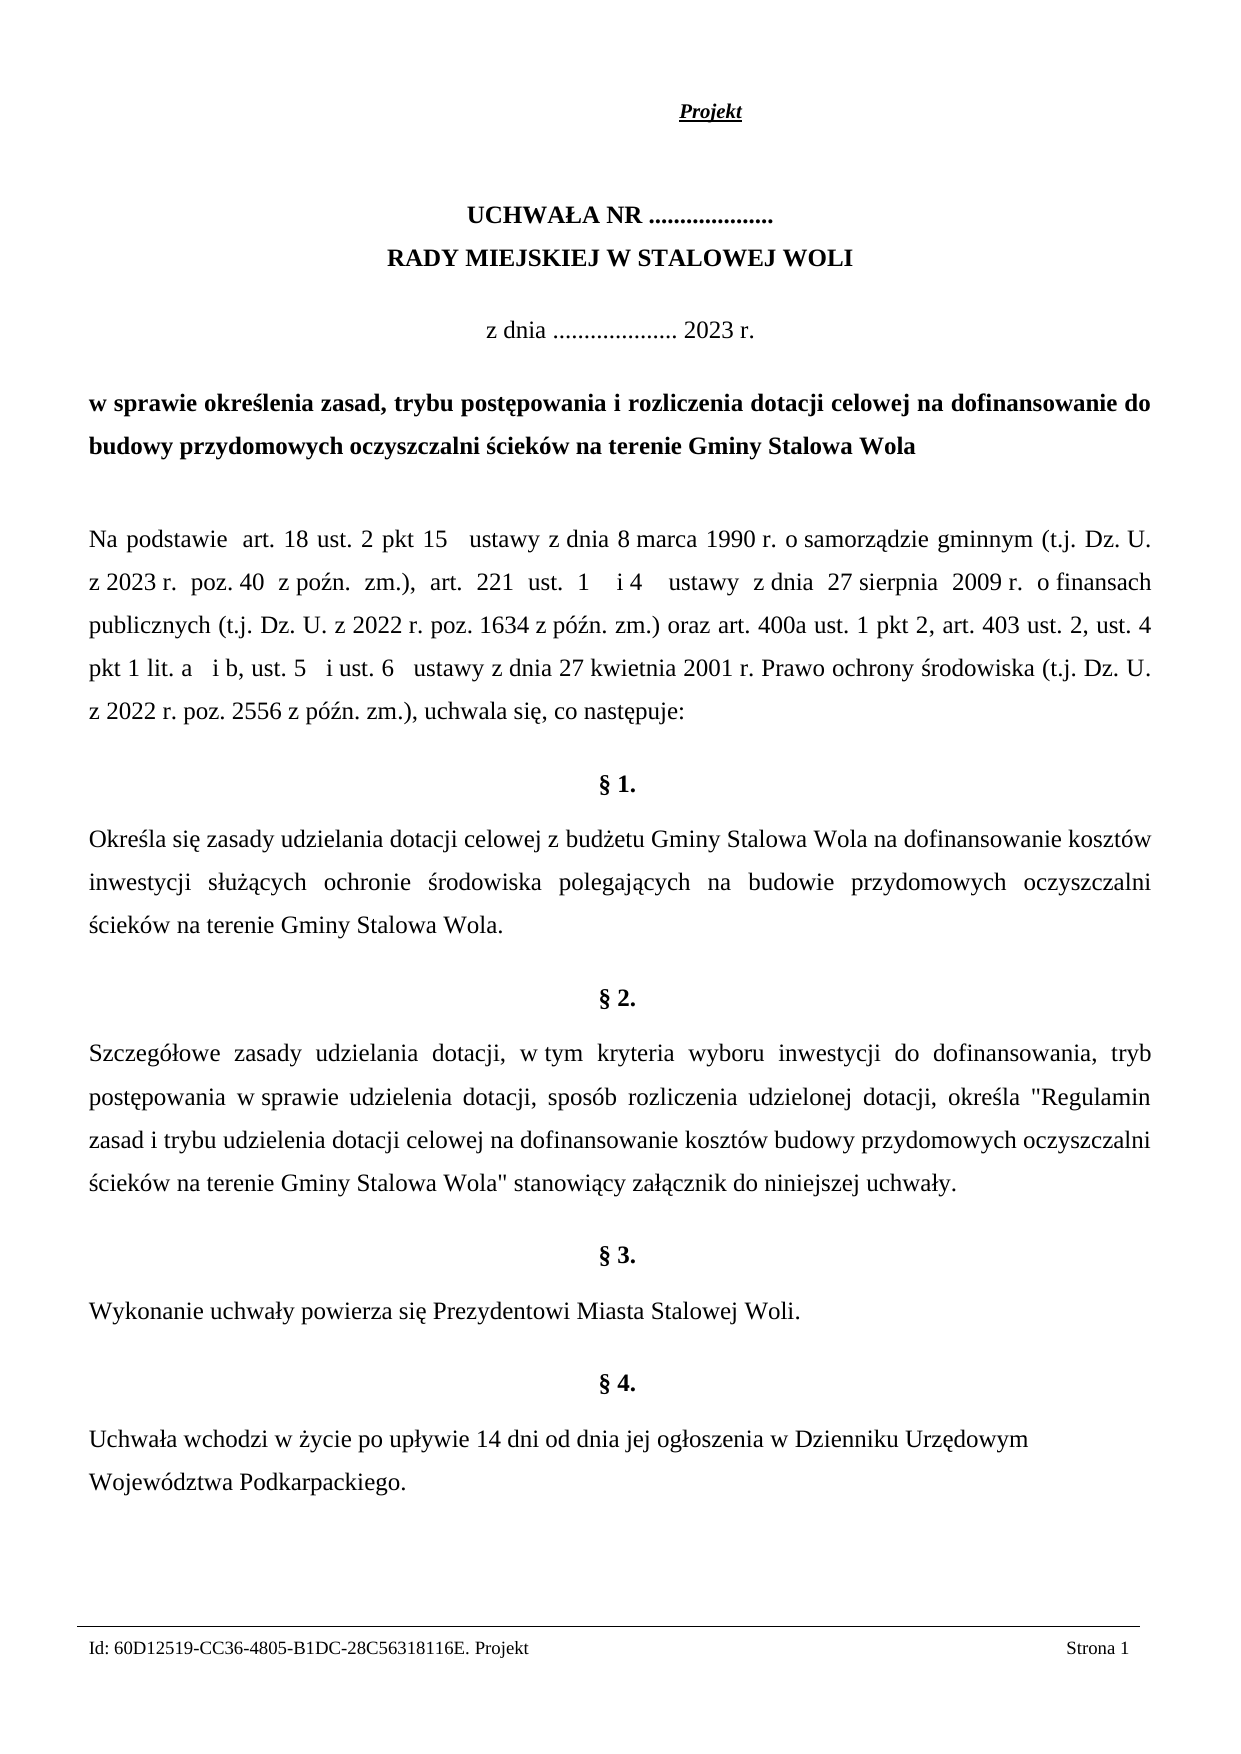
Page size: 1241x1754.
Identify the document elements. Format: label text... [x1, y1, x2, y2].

text Wykonanie uchwały powierza się Prezydentowi Miasta Stalowej Woli. [88, 1296, 1152, 1324]
text Uchwała Nr .................... Rady Miejskiej w Stalowej Woli [88, 200, 1152, 272]
text § 4. [88, 1368, 1152, 1397]
text Określa się zasady udzielania dotacji celowej z budżetu Gminy Stalowa Wola na dofinansowanie kosztów inwestycji służących ochronie środowiska polegających na budowie przydomowych oczyszczalni ścieków na terenie Gminy Stalowa Wola. [88, 824, 1152, 939]
text Szczegółowe zasady udzielania dotacji, w tym kryteria wyboru inwestycji do dofinansowania, tryb postępowania w sprawie udzielenia dotacji, sposób rozliczenia udzielonej dotacji, określa "Regulamin zasad i trybu udzielenia dotacji celowej na dofinansowanie kosztów budowy przydomowych oczyszczalni ścieków na terenie Gminy Stalowa Wola" stanowiący załącznik do niniejszej uchwały. [88, 1038, 1152, 1197]
text § 3. [88, 1240, 1152, 1269]
text § 1. [88, 769, 1152, 797]
table_header Projekt [77, 89, 1140, 171]
text w sprawie określenia zasad, trybu postępowania i rozliczenia dotacji celowej na dofinansowanie do budowy przydomowych oczyszczalni ścieków na terenie Gminy Stalowa Wola [88, 388, 1152, 459]
text z dnia .................... 2023 r. [88, 315, 1152, 344]
text Uchwała wchodzi w życie po upływie 14 dni od dnia jej ogłoszenia w Dzienniku Urzędowym Województwa Podkarpackiego. [88, 1424, 1152, 1496]
text Na podstawie art. 18 ust. 2 pkt 15 ustawy z dnia 8 marca 1990 r. o samorządzie gminnym (t.j. Dz. U. z 2023 r. poz. 40 z poźn. zm.), art. 221 ust. 1 i 4 ustawy z dnia 27 sierpnia 2009 r. o finansach publicznych (t.j. Dz. U. z 2022 r. poz. 1634 z późn. zm.) oraz art. 400a ust. 1 pkt 2, art. 403 ust. 2, ust. 4 pkt 1 lit. a i b, ust. 5 i ust. 6 ustawy z dnia 27 kwietnia 2001 r. Prawo ochrony środowiska (t.j. Dz. U. z 2022 r. poz. 2556 z późn. zm.), uchwala się, co następuje: [88, 524, 1152, 725]
text § 2. [88, 983, 1152, 1012]
